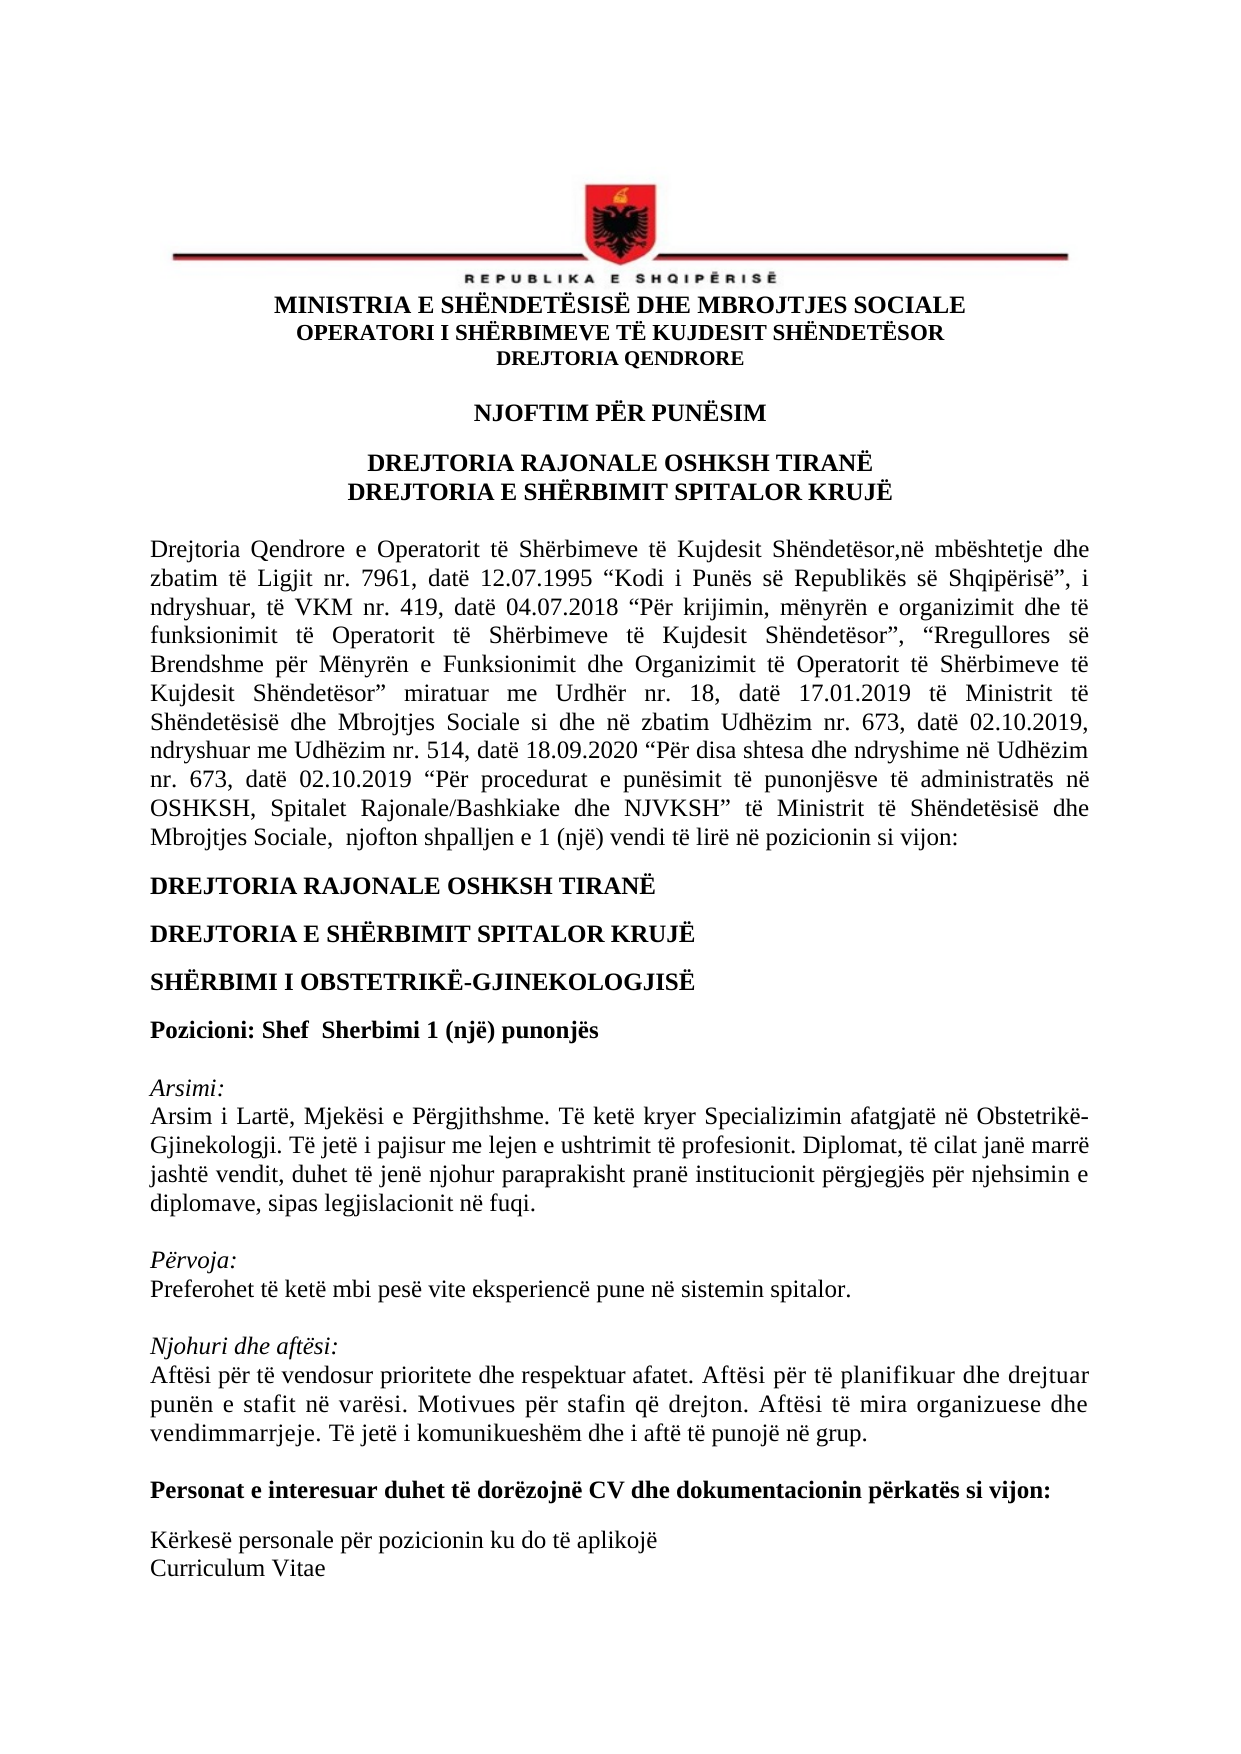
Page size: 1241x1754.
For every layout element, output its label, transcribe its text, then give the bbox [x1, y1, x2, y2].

text DREJTORIA E SHËRBIMIT SPITALOR KRUJË [150, 477, 1090, 506]
text DREJTORIA RAJONALE OSHKSH TIRANË [150, 871, 1090, 900]
text Preferohet të ketë mbi pesë vite eksperiencë pune në sistemin spitalor. [150, 1274, 1090, 1303]
text NJOFTIM PËR PUNËSIM [150, 398, 1090, 427]
text OPERATORI I SHËRBIMEVE TË KUJDESIT SHËNDETËSOR [150, 319, 1090, 346]
text Personat e interesuar duhet të dorëzojnë CV dhe dokumentacionin përkatës si vijon: [150, 1475, 1090, 1504]
text Aftësi për të vendosur prioritete dhe respektuar afatet. Aftësi për të planifikuar dhe drejtuar punën e stafit në varësi. Motivues për stafin që drejton. Aftësi të mira organizuese dhe vendimmarrjeje. Të jetë i komunikueshëm dhe i aftë të punojë në grup. [150, 1360, 702, 1389]
text SHËRBIMI I OBSTETRIKË-GJINEKOLOGJISË [150, 967, 1090, 996]
text Arsim i Lartë, Mjekësi e Përgjithshme. Të ketë kryer Specializimin afatgjatë në Obstetrikë-Gjinekologji. Të jetë i pajisur me lejen e ushtrimit të profesionit. Diplomat, të cilat janë marrë jashtë vendit, duhet të jenë njohur paraprakisht pranë institucionit përgjegjës për njehsimin e diplomave, sipas legjislacionit në fuqi. [150, 1101, 1090, 1216]
text DREJTORIA E SHËRBIMIT SPITALOR KRUJË [150, 919, 1090, 948]
text Curriculum Vitae [150, 1553, 1090, 1582]
text Kërkesë personale për pozicionin ku do të aplikojë [150, 1525, 1090, 1553]
text Pozicioni: Shef Sherbimi 1 (një) punonjës [150, 1015, 1090, 1044]
text Njohuri dhe aftësi: [150, 1331, 1090, 1360]
text MINISTRIA E SHËNDETËSISË DHE MBROJTJES SOCIALE [150, 291, 1090, 319]
text Arsimi: [150, 1073, 1090, 1101]
picture [160, 150, 1081, 291]
text Aftësi për të vendosur prioritete dhe respektuar afatet. Aftësi për të planifikuar dhe drejtuar punën e stafit në varësi. Motivues për stafin që drejton. Aftësi të mira organizuese dhe vendimmarrjeje. Të jetë i komunikueshëm dhe i aftë të punojë në grup. [323, 1418, 1090, 1446]
text Përvoja: [150, 1245, 1090, 1274]
text Drejtoria Qendrore e Operatorit të Shërbimeve të Kujdesit Shëndetësor,në mbështetje dhe zbatim të Ligjit nr. 7961, datë 12.07.1995 “Kodi i Punës së Republikës së Shqipërisë”, i ndryshuar, të VKM nr. 419, datë 04.07.2018 “Për krijimin, mënyrën e organizimit dhe të funksionimit të Operatorit të Shërbimeve të Kujdesit Shëndetësor”, “Rregullores së Brendshme për Mënyrën e Funksionimit dhe Organizimit të Operatorit të Shërbimeve të Kujdesit Shëndetësor” miratuar me Urdhër nr. 18, datë 17.01.2019 të Ministrit të Shëndetësisë dhe Mbrojtjes Sociale si dhe në zbatim Udhëzim nr. 673, datë 02.10.2019, ndryshuar me Udhëzim nr. 514, datë 18.09.2020 “Për disa shtesa dhe ndryshime në Udhëzim nr. 673, datë 02.10.2019 “Për procedurat e punësimit të punonjësve të administratës në OSHKSH, Spitalet Rajonale/Bashkiake dhe NJVKSH” të Ministrit të Shëndetësisë dhe Mbrojtjes Sociale, njofton shpalljen e 1 (një) vendi të lirë në pozicionin si vijon: [150, 534, 1090, 851]
text DREJTORIA QENDRORE [150, 346, 1090, 370]
text DREJTORIA RAJONALE OSHKSH TIRANË [150, 448, 1090, 477]
